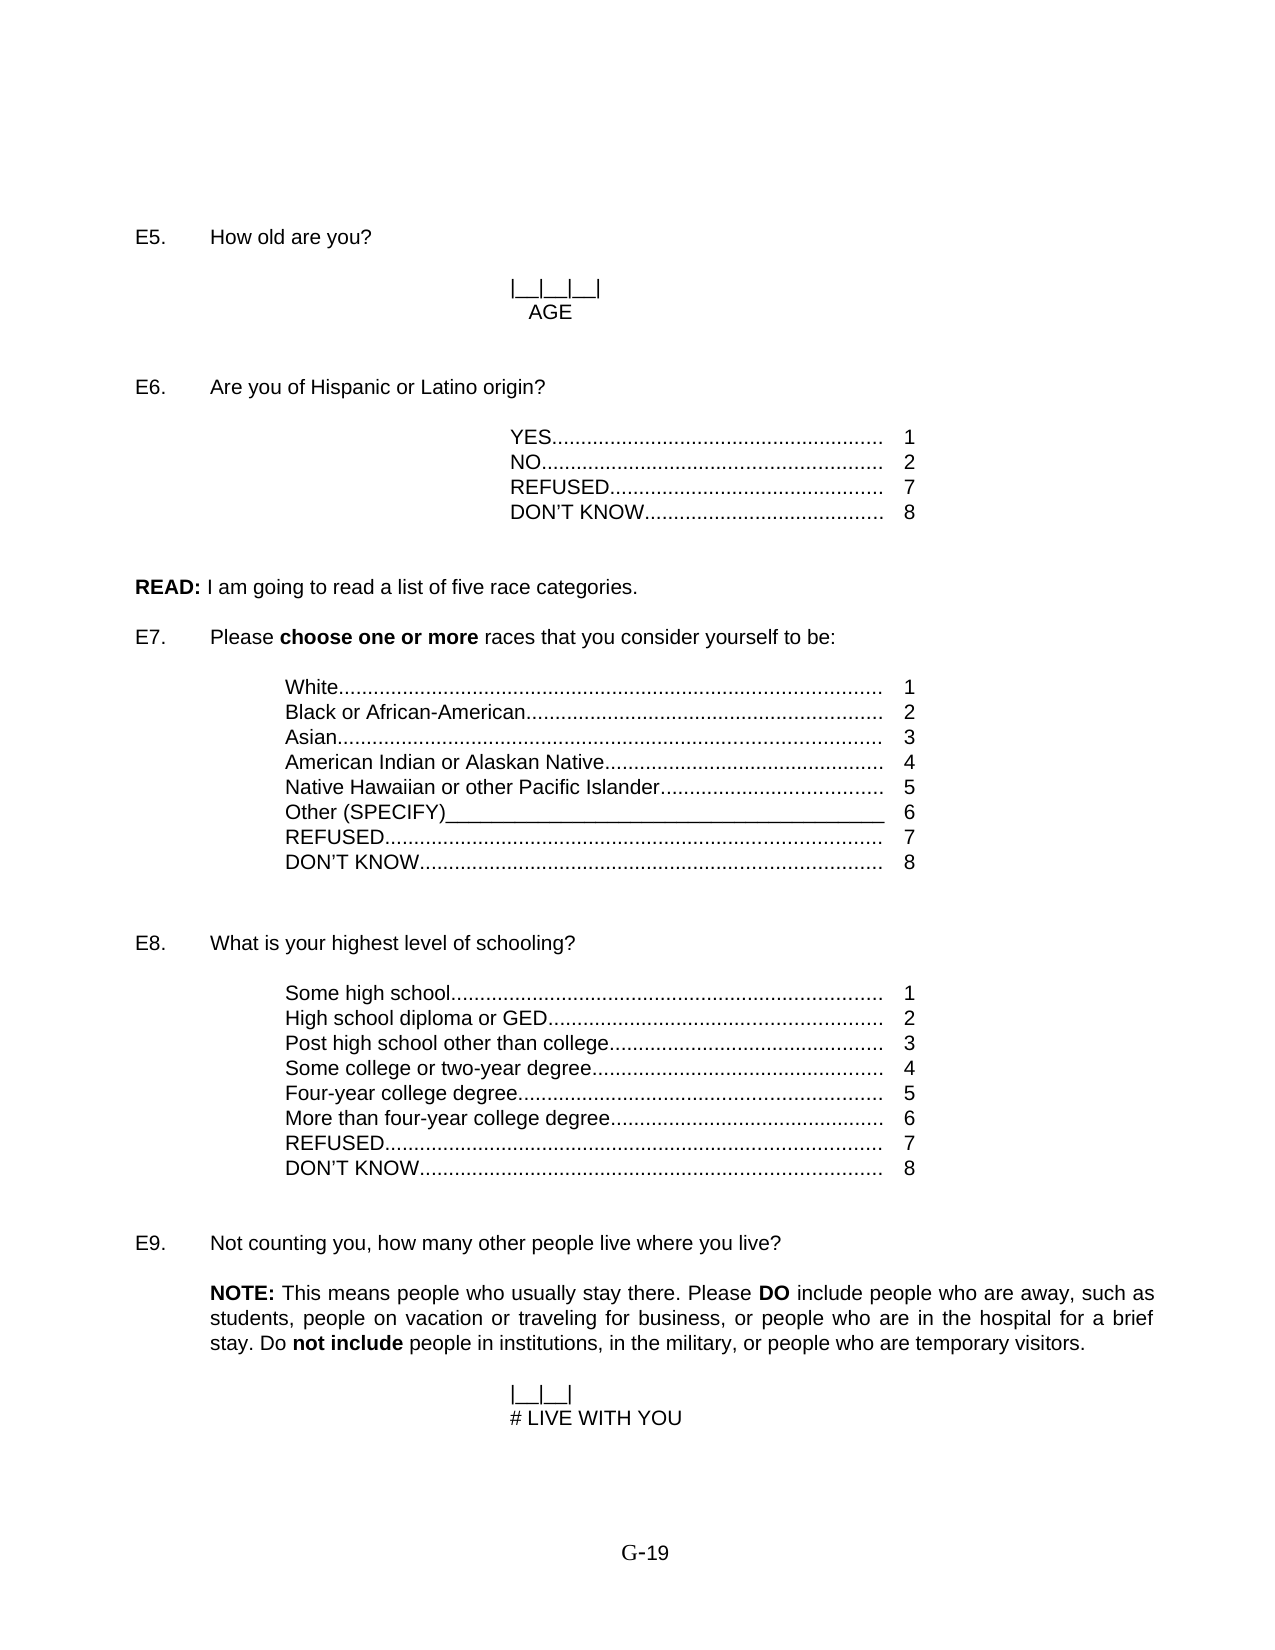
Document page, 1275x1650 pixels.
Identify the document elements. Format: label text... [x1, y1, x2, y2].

text Asian 3 [285, 723, 1155, 748]
text DON’T KNOW 8 [285, 848, 1155, 873]
text More than four-year college degree 6 [285, 1104, 1155, 1129]
text YES 1 [510, 423, 1155, 448]
text DON’T KNOW 8 [510, 498, 1155, 523]
text Four-year college degree 5 [285, 1079, 1155, 1104]
text |__|__|__| [510, 273, 1155, 298]
text E6. Are you of Hispanic or Latino origin? [135, 373, 1155, 398]
text American Indian or Alaskan Native 4 [285, 748, 1155, 773]
text Other (SPECIFY) 6 [285, 798, 1155, 823]
text Some high school 1 [285, 979, 1155, 1004]
text E7. Please choose one or more races that you consider yourself to be: [135, 623, 1155, 648]
text E5. How old are you? [135, 223, 1155, 248]
text NO 2 [510, 448, 1155, 473]
text NOTE: This means people who usually stay there. Please DO include people who are away, such as students, people on vacation or traveling for business, or people who are in the hospital for a brief stay. Do not include people in institutions, in the military, or people who are temporary visitors. [135, 1279, 1155, 1354]
text Black or African-American 2 [285, 698, 1155, 723]
text READ: I am going to read a list of five race categories. [135, 573, 1155, 598]
text # LIVE WITH YOU [510, 1404, 1155, 1429]
text AGE [510, 298, 1155, 323]
text High school diploma or GED 2 [285, 1004, 1155, 1029]
text REFUSED 7 [285, 823, 1155, 848]
text Native Hawaiian or other Pacific Islander 5 [285, 773, 1155, 798]
text Post high school other than college 3 [285, 1029, 1155, 1054]
text |__|__| [510, 1379, 1155, 1404]
text White 1 [285, 673, 1155, 698]
text Some college or two-year degree 4 [285, 1054, 1155, 1079]
text REFUSED 7 [510, 473, 1155, 498]
text DON’T KNOW 8 [285, 1154, 1155, 1179]
text REFUSED 7 [285, 1129, 1155, 1154]
text E8. What is your highest level of schooling? [135, 929, 1155, 954]
text E9. Not counting you, how many other people live where you live? [135, 1229, 1155, 1254]
